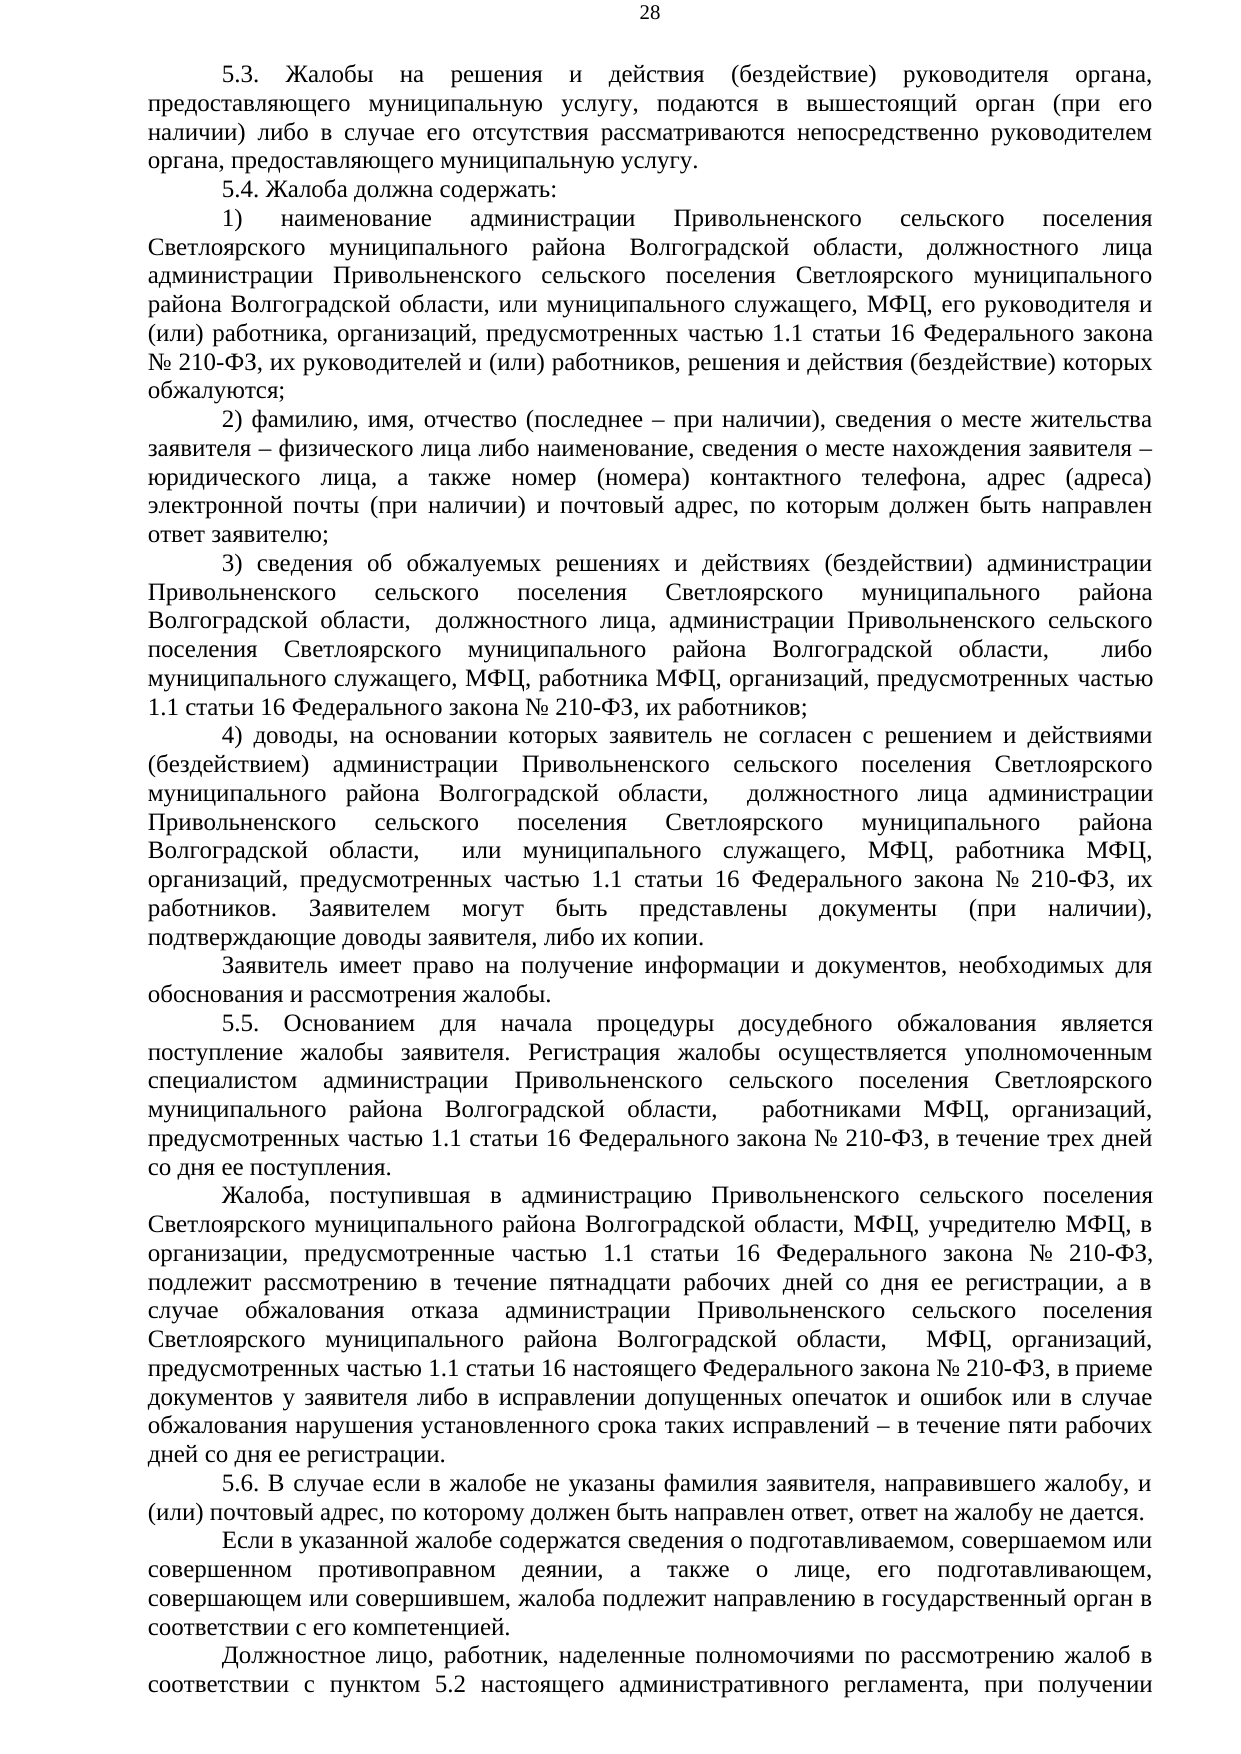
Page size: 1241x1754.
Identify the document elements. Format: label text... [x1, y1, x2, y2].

text 3) сведения об обжалуемых решениях и действиях (бездействии) администрации Привольненского сельского поселения Светлоярского муниципального района Волгоградской области, должностного лица, администрации Привольненского сельского поселения Светлоярского муниципального района Волгоградской области, либо муниципального служащего, МФЦ, работника МФЦ, организаций, предусмотренных частью 1.1 статьи 16 Федерального закона № 210-ФЗ, их работников; [148, 548, 1153, 720]
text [148, 1640, 1153, 1698]
text 5.6. В случае если в жалобе не указаны фамилия заявителя, направившего жалобу, и (или) почтовый адрес, по которому должен быть направлен ответ, ответ на жалобу не дается. [148, 1468, 1153, 1525]
text 1) наименование администрации Привольненского сельского поселения Светлоярского муниципального района Волгоградской области, должностного лица администрации Привольненского сельского поселения Светлоярского муниципального района Волгоградской области, или муниципального служащего, МФЦ, его руководителя и (или) работника, организаций, предусмотренных частью 1.1 статьи 16 Федерального закона № 210-ФЗ, их руководителей и (или) работников, решения и действия (бездействие) которых обжалуются; [148, 203, 1153, 404]
text Заявитель имеет право на получение информации и документов, необходимых для обоснования и рассмотрения жалобы. [148, 950, 1153, 1008]
text Жалоба, поступившая в администрацию Привольненского сельского поселения Светлоярского муниципального района Волгоградской области, МФЦ, учредителю МФЦ, в организации, предусмотренные частью 1.1 статьи 16 Федерального закона № 210-ФЗ, подлежит рассмотрению в течение пятнадцати рабочих дней со дня ее регистрации, а в случае обжалования отказа администрации Привольненского сельского поселения Светлоярского муниципального района Волгоградской области, МФЦ, организаций, предусмотренных частью 1.1 статьи 16 настоящего Федерального закона № 210-ФЗ, в приеме документов у заявителя либо в исправлении допущенных опечаток и ошибок или в случае обжалования нарушения установленного срока таких исправлений – в течение пяти рабочих дней со дня ее регистрации. [148, 1180, 1153, 1468]
text 4) доводы, на основании которых заявитель не согласен с решением и действиями (бездействием) администрации Привольненского сельского поселения Светлоярского муниципального района Волгоградской области, должностного лица администрации Привольненского сельского поселения Светлоярского муниципального района Волгоградской области, или муниципального служащего, МФЦ, работника МФЦ, организаций, предусмотренных частью 1.1 статьи 16 Федерального закона № 210-ФЗ, их работников. Заявителем могут быть представлены документы (при наличии), подтверждающие доводы заявителя, либо их копии. [148, 720, 1153, 950]
text 5.3. Жалобы на решения и действия (бездействие) руководителя органа, предоставляющего муниципальную услугу, подаются в вышестоящий орган (при его наличии) либо в случае его отсутствия рассматриваются непосредственно руководителем органа, предоставляющего муниципальную услугу. [148, 59, 1153, 174]
text 2) фамилию, имя, отчество (последнее – при наличии), сведения о месте жительства заявителя – физического лица либо наименование, сведения о месте нахождения заявителя – юридического лица, а также номер (номера) контактного телефона, адрес (адреса) электронной почты (при наличии) и почтовый адрес, по которым должен быть направлен ответ заявителю; [148, 404, 1153, 548]
text Если в указанной жалобе содержатся сведения о подготавливаемом, совершаемом или совершенном противоправном деянии, а также о лице, его подготавливающем, совершающем или совершившем, жалоба подлежит направлению в государственный орган в соответствии с его компетенцией. [148, 1525, 1153, 1640]
text 5.5. Основанием для начала процедуры досудебного обжалования является поступление жалобы заявителя. Регистрация жалобы осуществляется уполномоченным специалистом администрации Привольненского сельского поселения Светлоярского муниципального района Волгоградской области, работниками МФЦ, организаций, предусмотренных частью 1.1 статьи 16 Федерального закона № 210-ФЗ, в течение трех дней со дня ее поступления. [148, 1008, 1153, 1180]
text 5.4. Жалоба должна содержать: [148, 174, 1152, 203]
